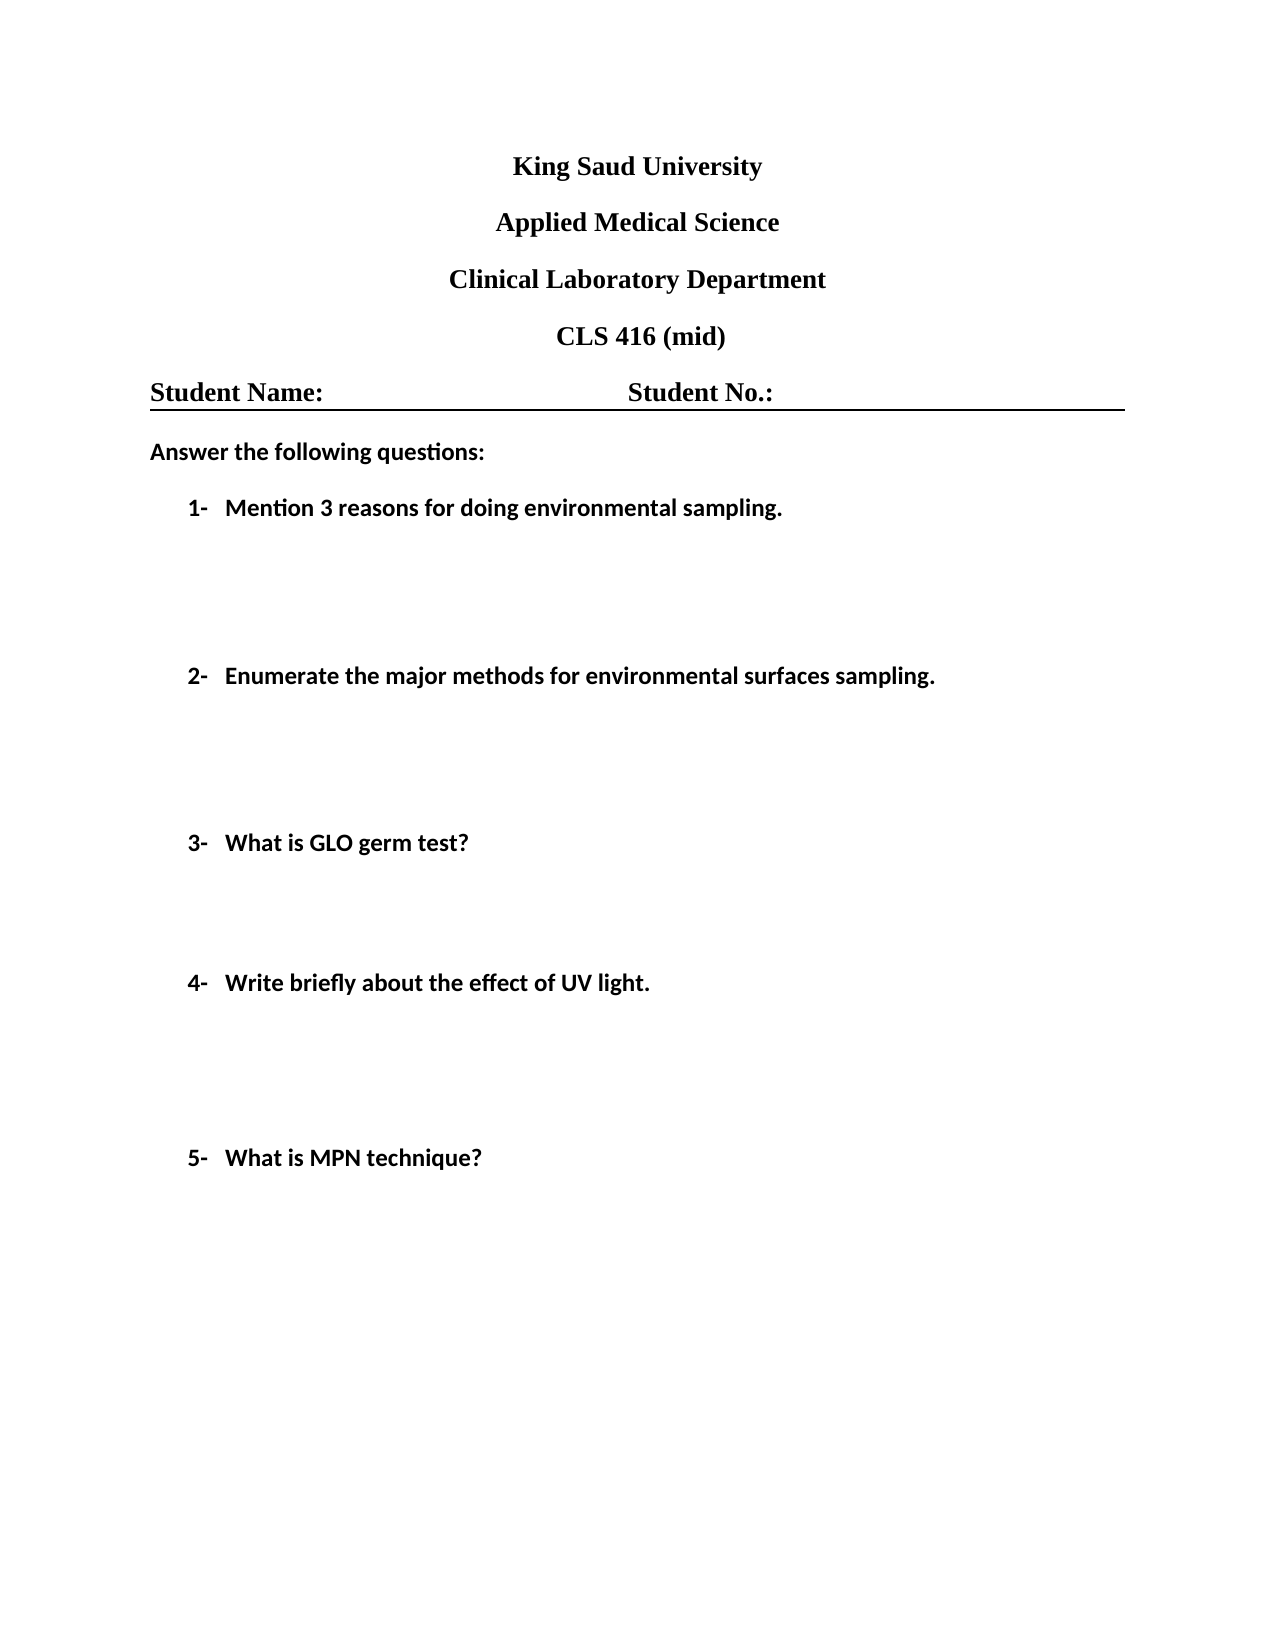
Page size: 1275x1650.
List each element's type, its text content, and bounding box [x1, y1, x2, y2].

text King Saud University [150, 150, 1125, 181]
text Clinical Laboratory Department [150, 263, 1125, 294]
text CLS 416 (mid) [150, 320, 1125, 351]
list What is MPN technique? [187, 1142, 1125, 1173]
list Write briefly about the effect of UV light. [187, 967, 1125, 998]
list Enumerate the major methods for environmental surfaces sampling. [187, 660, 1125, 690]
list What is GLO germ test? [187, 827, 1125, 858]
text Student Name: Student No.: [150, 376, 1125, 409]
list Mention 3 reasons for doing environmental sampling. [187, 492, 1125, 523]
text Answer the following questions: [150, 436, 1125, 467]
text Applied Medical Science [150, 207, 1125, 238]
